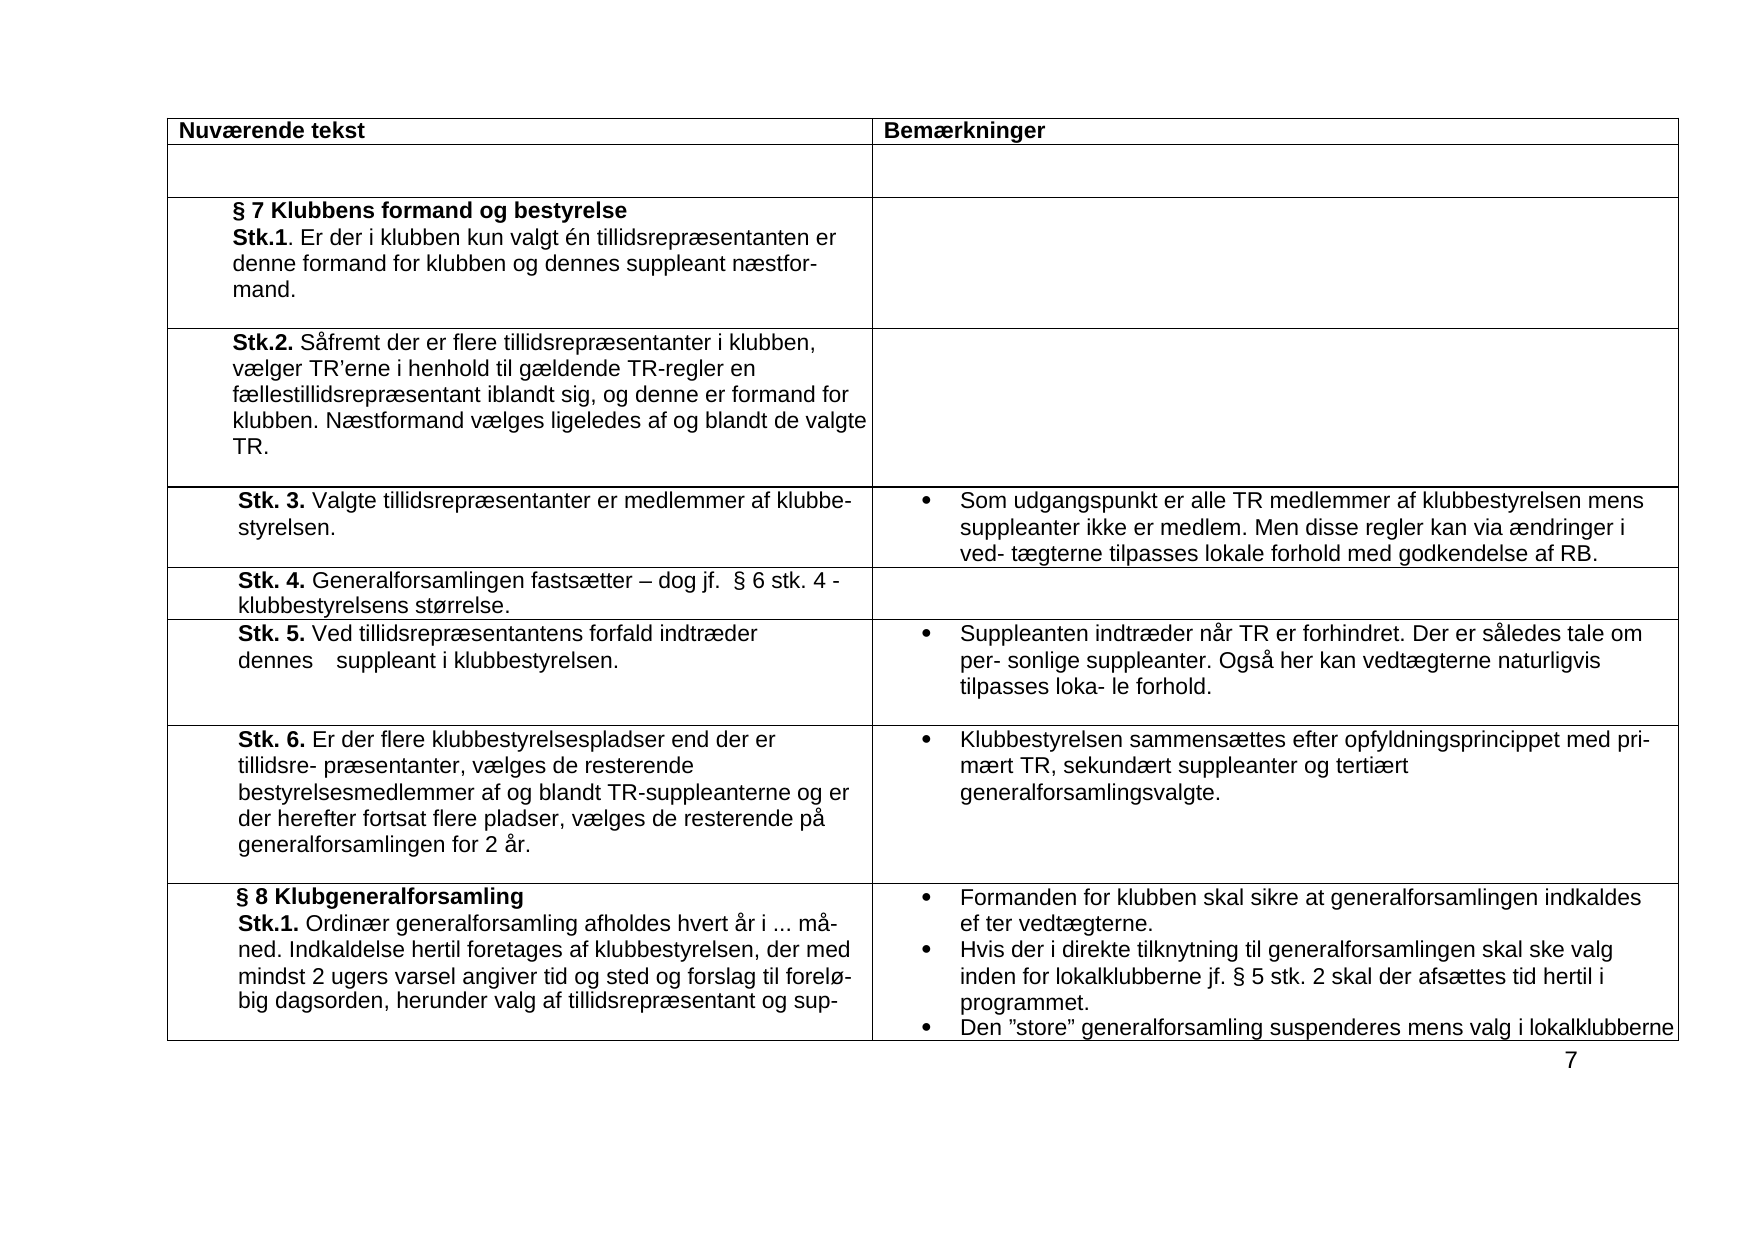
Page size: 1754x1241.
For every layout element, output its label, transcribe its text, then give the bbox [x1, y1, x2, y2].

table_cell Stk.2. Såfremt der er flere tillidsrepræsentanter i klubben, vælger TR’erne i henhold til gældende TR-regler en fællestillidsrepræsentant iblandt sig, og denne er formand for klubben. Næstformand vælges ligeledes af og blandt de valgte TR. [168, 329, 872, 486]
table_cell Som udgangspunkt er alle TR medlemmer af klubbestyrelsen mens suppleanter ikke er medlem. Men disse regler kan via ændringer i ved- tægterne tilpasses lokale forhold med godkendelse af RB. [873, 488, 1678, 567]
table_cell Stk. 3. Valgte tillidsrepræsentanter er medlemmer af klubbe- styrelsen. [168, 488, 872, 567]
table_cell Stk. 5. Ved tillidsrepræsentantens forfald indtræder dennes suppleant i klubbestyrelsen. [168, 620, 872, 725]
table_header Bemærkninger [873, 119, 1678, 144]
table_cell Formanden for klubben skal sikre at generalforsamlingen indkaldes ef ter vedtægterne. Hvis der i direkte tilknytning til generalforsamlingen skal ske valg inden for lokalklubberne jf. § 5 stk. 2 skal der afsættes tid hertil i programmet. Den ”store” generalforsamling suspenderes mens valg i lokalklubberne [873, 884, 1678, 1040]
table_cell [873, 145, 1678, 197]
table_cell Stk. 6. Er der flere klubbestyrelsespladser end der er tillidsre- præsentanter, vælges de resterende bestyrelsesmedlemmer af og blandt TR-suppleanterne og er der herefter fortsat flere pladser, vælges de resterende på generalforsamlingen for 2 år. [168, 726, 872, 883]
table_cell Klubbestyrelsen sammensættes efter opfyldningsprincippet med pri- mært TR, sekundært suppleanter og tertiært generalforsamlingsvalgte. [873, 726, 1678, 883]
table_cell 7 [167, 1041, 1678, 1074]
table_cell [873, 329, 1678, 486]
table_cell [873, 198, 1678, 328]
table_cell [873, 568, 1678, 619]
table_cell § 7 Klubbens formand og bestyrelse Stk.1. Er der i klubben kun valgt én tillidsrepræsentanten er denne formand for klubben og dennes suppleant næstfor- mand. [168, 198, 872, 328]
table_cell [168, 145, 872, 197]
table_cell Suppleanten indtræder når TR er forhindret. Der er således tale om per- sonlige suppleanter. Også her kan vedtægterne naturligvis tilpasses loka- le forhold. [873, 620, 1678, 725]
table_cell Stk. 4. Generalforsamlingen fastsætter – dog jf. § 6 stk. 4 - klubbestyrelsens størrelse. [168, 568, 872, 619]
table_cell § 8 Klubgeneralforsamling Stk.1. Ordinær generalforsamling afholdes hvert år i ... må- ned. Indkaldelse hertil foretages af klubbestyrelsen, der med mindst 2 ugers varsel angiver tid og sted og forslag til forelø- big dagsorden, herunder valg af tillidsrepræsentant og sup- [168, 884, 872, 1040]
table_header Nuværende tekst [168, 119, 872, 144]
